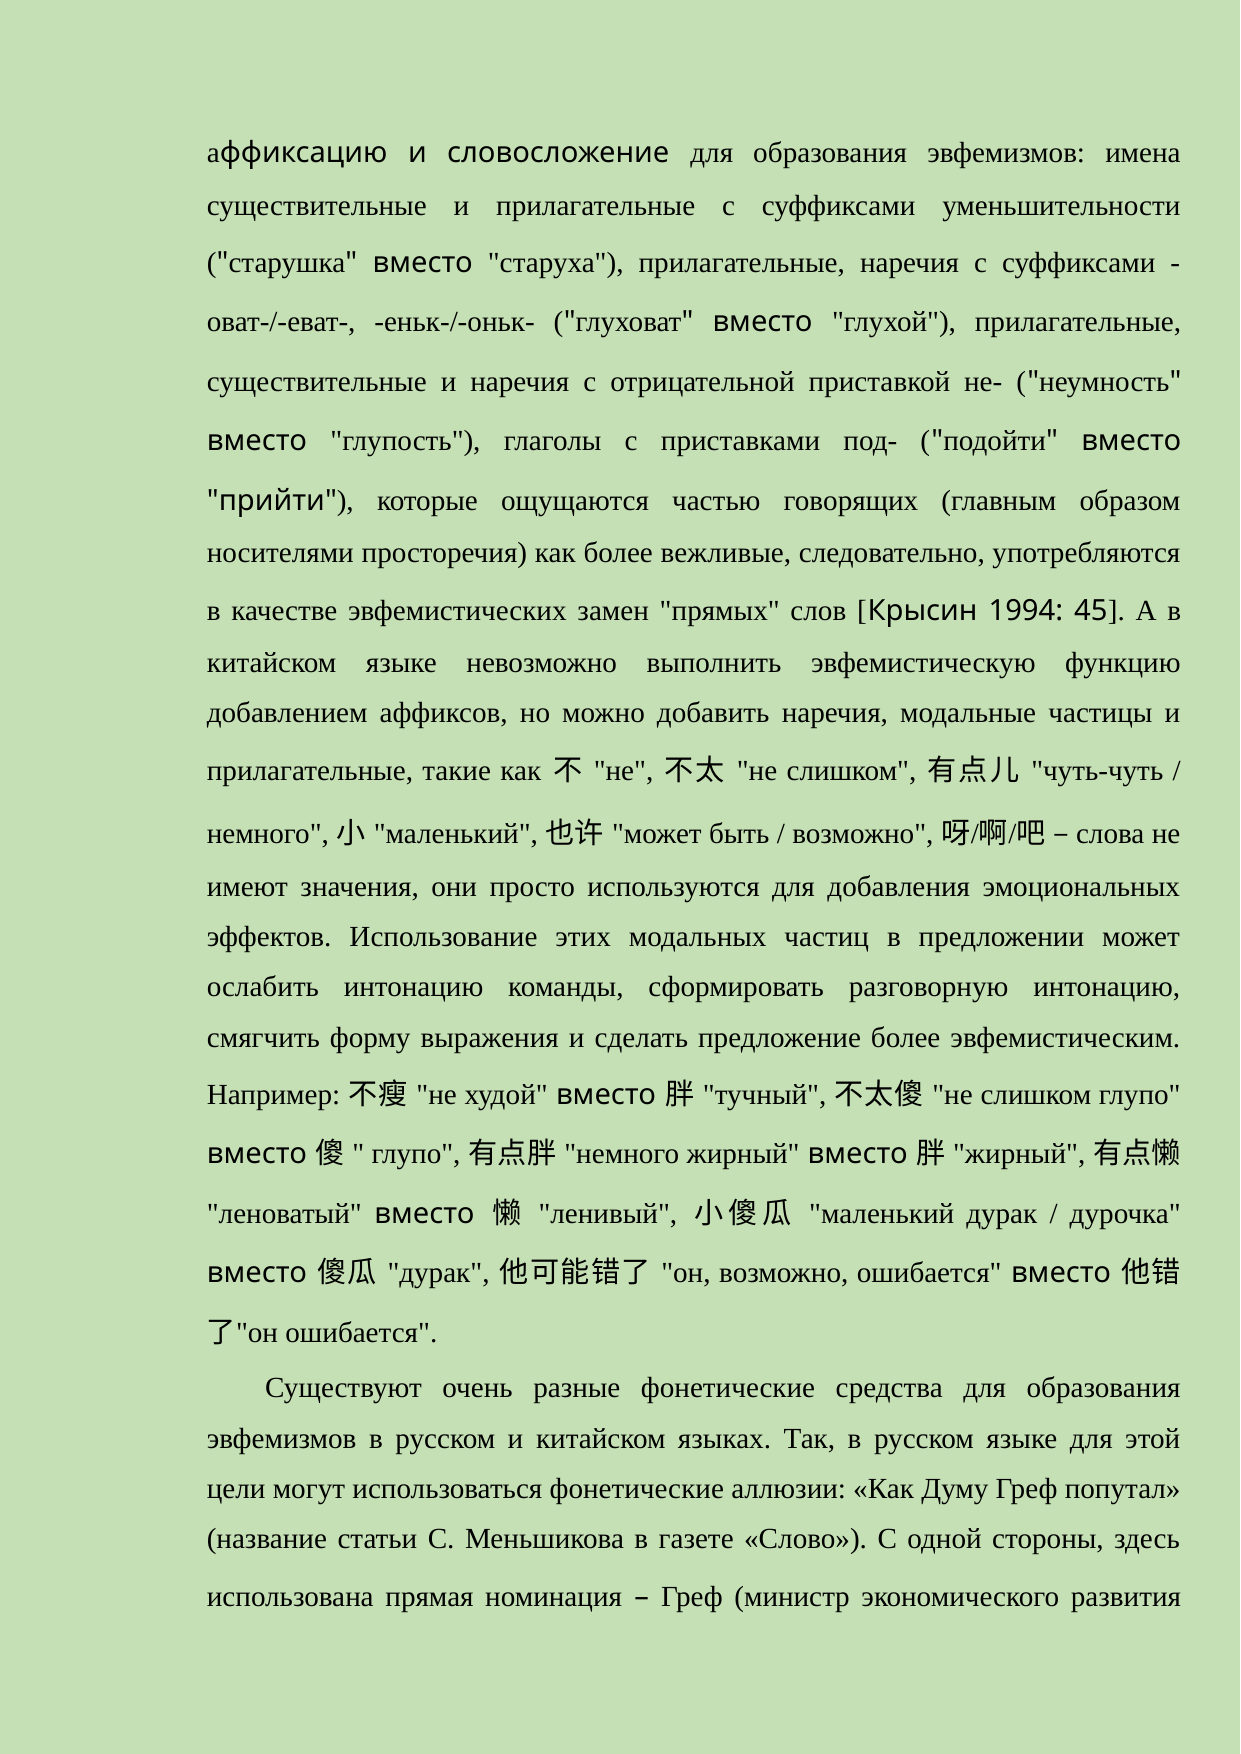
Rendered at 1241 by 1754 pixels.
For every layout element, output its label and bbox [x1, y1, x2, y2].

text [207, 1371, 1181, 1614]
text [207, 131, 1181, 1351]
